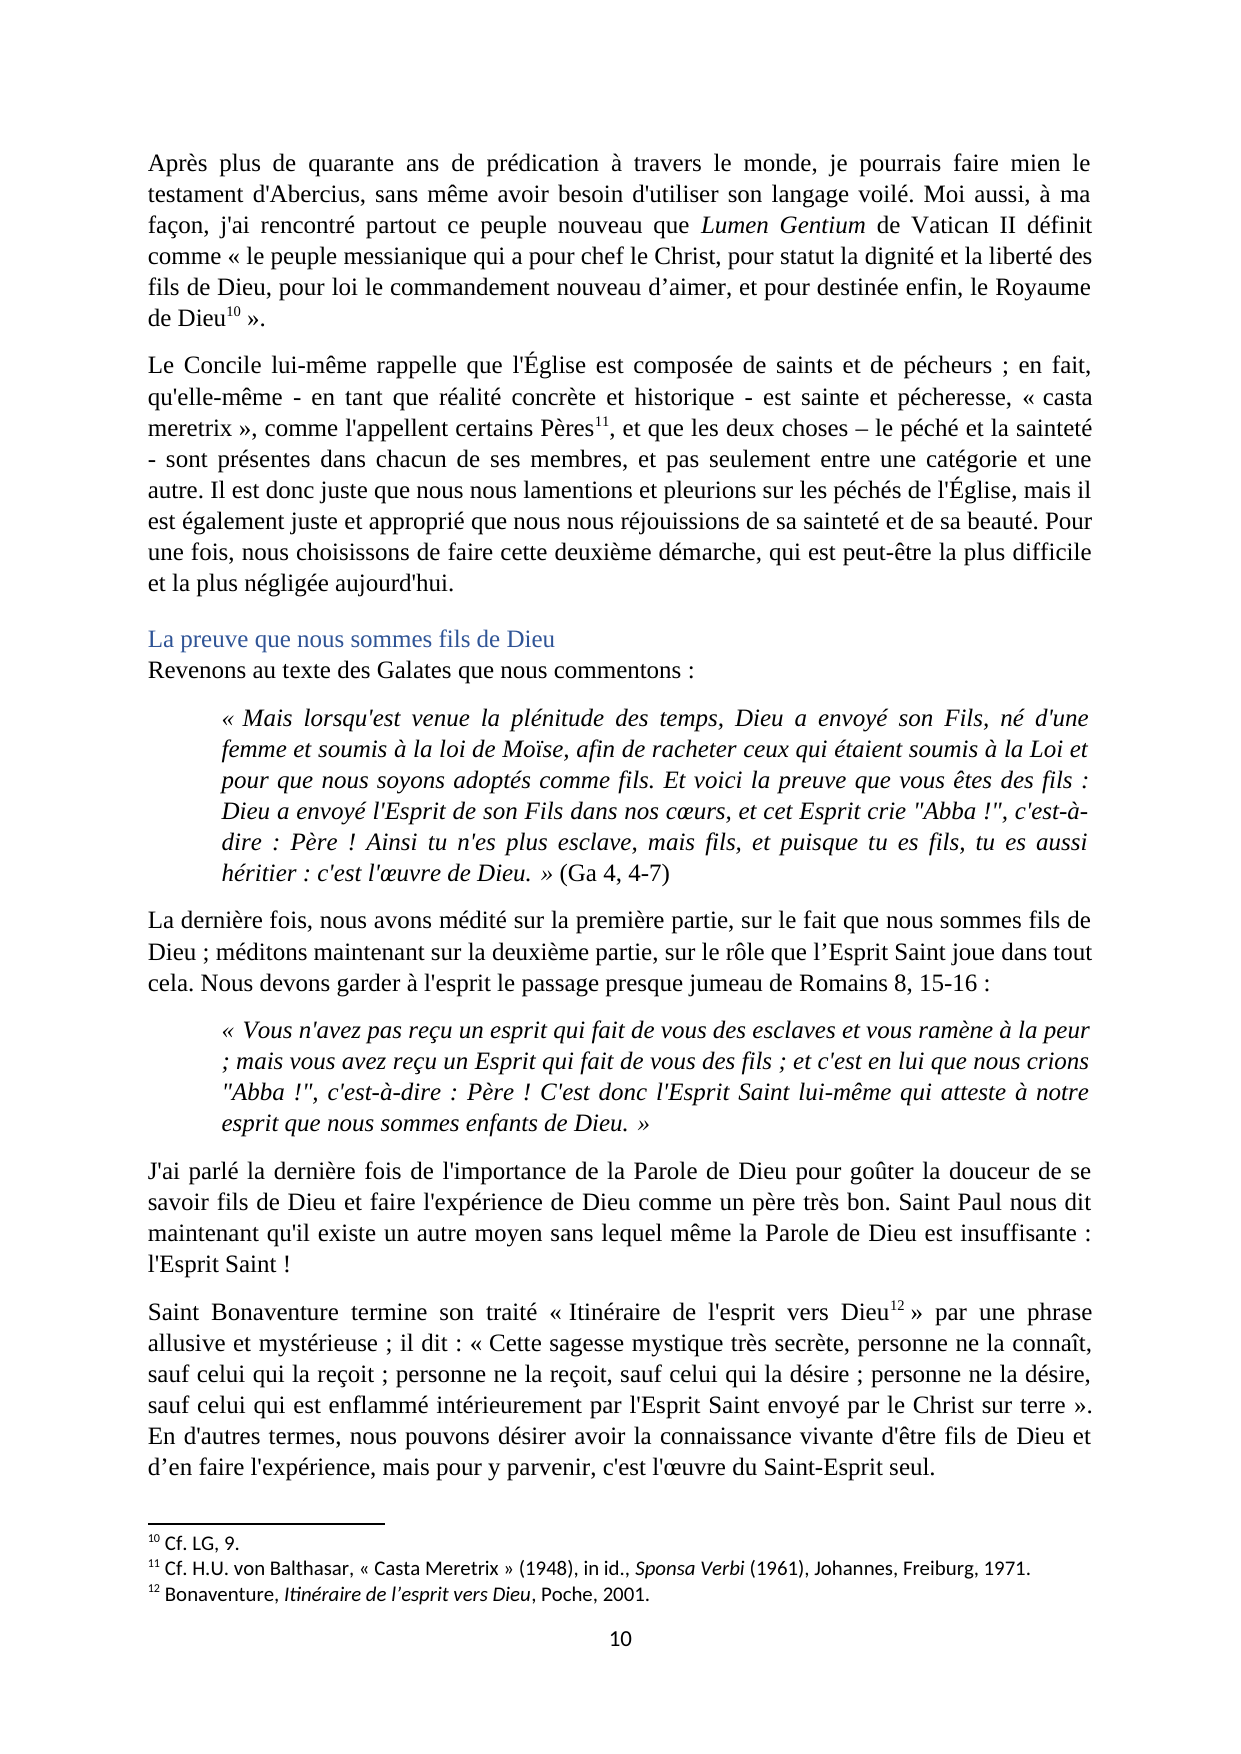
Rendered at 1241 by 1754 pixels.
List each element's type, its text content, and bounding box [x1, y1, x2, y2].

text Le Concile lui-même rappelle que l'Église est composée de saints et de pécheurs ; en fait, qu'elle-même - en tant que réalité concrète et historique - est sainte et pécheresse, « casta meretrix », comme l'appellent certains Pères, et que les deux choses – le péché et la sainteté - sont présentes dans chacun de ses membres, et pas seulement entre une catégorie et une autre. Il est donc juste que nous nous lamentions et pleurions sur les péchés de l'Église, mais il est également juste et approprié que nous nous réjouissions de sa sainteté et de sa beauté. Pour une fois, nous choisissons de faire cette deuxième démarche, qui est peut-être la plus difficile et la plus négligée aujourd'hui. [148, 351, 1093, 597]
text « Vous n'avez pas reçu un esprit qui fait de vous des esclaves et vous ramène à la peur ; mais vous avez reçu un Esprit qui fait de vous des fils ; et c'est en lui que nous crions "Abba !", c'est-à-dire : Père ! C'est donc l'Esprit Saint lui-même qui atteste à notre esprit que nous sommes enfants de Dieu. » [221, 1015, 1093, 1137]
text « Mais lorsqu'est venue la plénitude des temps, Dieu a envoyé son Fils, né d'une femme et soumis à la loi de Moïse, afin de racheter ceux qui étaient soumis à la Loi et pour que nous soyons adoptés comme fils. Et voici la preuve que vous êtes des fils : Dieu a envoyé l'Esprit de son Fils dans nos cœurs, et cet Esprit crie "Abba !", c'est-à-dire : Père ! Ainsi tu n'es plus esclave, mais fils, et puisque tu es fils, tu es aussi héritier : c'est l'œuvre de Dieu. » (Ga 4, 4-7) [221, 703, 1093, 887]
text Après plus de quarante ans de prédication à travers le monde, je pourrais faire mien le testament d'Abercius, sans même avoir besoin d'utiliser son langage voilé. Moi aussi, à ma façon, j'ai rencontré partout ce peuple nouveau que Lumen Gentium de Vatican II définit comme « le peuple messianique qui a pour chef le Christ, pour statut la dignité et la liberté des fils de Dieu, pour loi le commandement nouveau d’aimer, et pour destinée enfin, le Royaume de Dieu ». [148, 148, 1093, 332]
text Revenons au texte des Galates que nous commentons : [148, 655, 1093, 684]
text Saint Bonaventure termine son traité « Itinéraire de l'esprit vers Dieu » par une phrase allusive et mystérieuse ; il dit : « Cette sagesse mystique très secrète, personne ne la connaît, sauf celui qui la reçoit ; personne ne la reçoit, sauf celui qui la désire ; personne ne la désire, sauf celui qui est enflammé intérieurement par l'Esprit Saint envoyé par le Christ sur terre ». En d'autres termes, nous pouvons désirer avoir la connaissance vivante d'être fils de Dieu et d’en faire l'expérience, mais pour y parvenir, c'est l'œuvre du Saint-Esprit seul. [148, 1297, 1093, 1481]
subtitle La preuve que nous sommes fils de Dieu [148, 624, 1093, 653]
text J'ai parlé la dernière fois de l'importance de la Parole de Dieu pour goûter la douceur de se savoir fils de Dieu et faire l'expérience de Dieu comme un père très bon. Saint Paul nous dit maintenant qu'il existe un autre moyen sans lequel même la Parole de Dieu est insuffisante : l'Esprit Saint ! [148, 1156, 1093, 1278]
text La dernière fois, nous avons médité sur la première partie, sur le fait que nous sommes fils de Dieu ; méditons maintenant sur la deuxième partie, sur le rôle que l’Esprit Saint joue dans tout cela. Nous devons garder à l'esprit le passage presque jumeau de Romains 8, 15-16 : [148, 906, 1093, 996]
